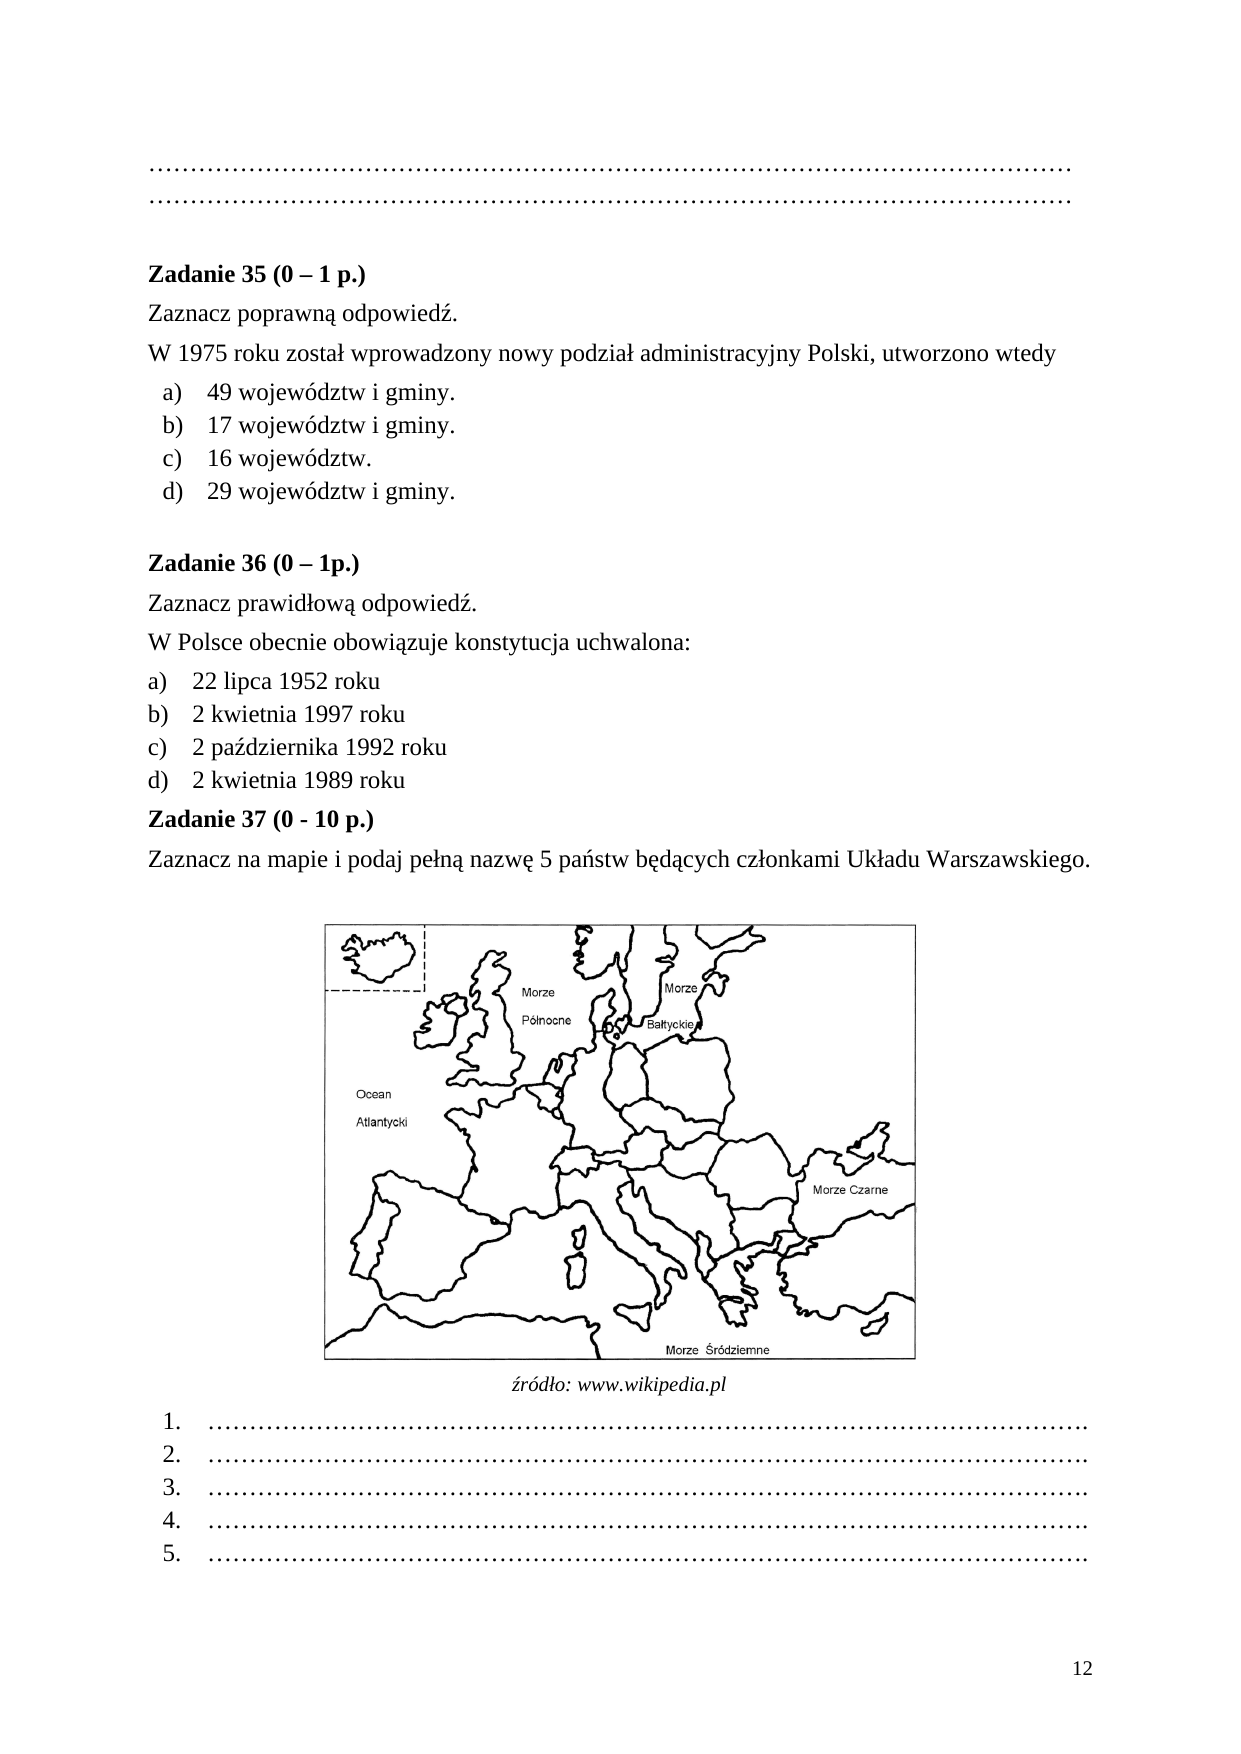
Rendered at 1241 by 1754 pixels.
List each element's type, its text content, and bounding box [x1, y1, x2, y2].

list 2 kwietnia 1989 roku [148, 765, 1093, 794]
list ……………………………………………………………………………………………. [162, 1505, 1093, 1534]
text Zadanie 36 (0 – 1p.) [148, 548, 1093, 577]
list ……………………………………………………………………………………………. [162, 1406, 1093, 1435]
text Zadanie 35 (0 – 1 p.) [148, 259, 1093, 288]
text W Polsce obecnie obowiązuje konstytucja uchwalona: [148, 627, 1093, 656]
list 17 województw i gminy. [162, 410, 1093, 439]
list 16 województw. [162, 443, 1093, 472]
text Zaznacz poprawną odpowiedź. [148, 298, 1093, 327]
text W 1975 roku został wprowadzony nowy podział administracyjny Polski, utworzono wtedy [148, 338, 1093, 366]
text Zadanie 37 (0 - 10 p.) [148, 804, 1093, 833]
list 29 województw i gminy. [162, 476, 1093, 505]
list 22 lipca 1952 roku [148, 666, 1093, 695]
text Zaznacz prawidłową odpowiedź. [148, 588, 1093, 616]
text źródło: www.wikipedia.pl [148, 1372, 1093, 1396]
list 2 kwietnia 1997 roku [148, 699, 1093, 728]
text …………………………………………………………………………………………………………………………………………………………………………………………………… [148, 148, 1093, 209]
list 2 października 1992 roku [148, 732, 1093, 761]
list 49 województw i gminy. [162, 377, 1093, 406]
list ……………………………………………………………………………………………. [162, 1439, 1093, 1468]
list ……………………………………………………………………………………………. [162, 1538, 1093, 1567]
list ……………………………………………………………………………………………. [162, 1472, 1093, 1501]
text Zaznacz na mapie i podaj pełną nazwę 5 państw będących członkami Układu Warszawskiego. [148, 844, 1093, 872]
picture [322, 922, 918, 1362]
